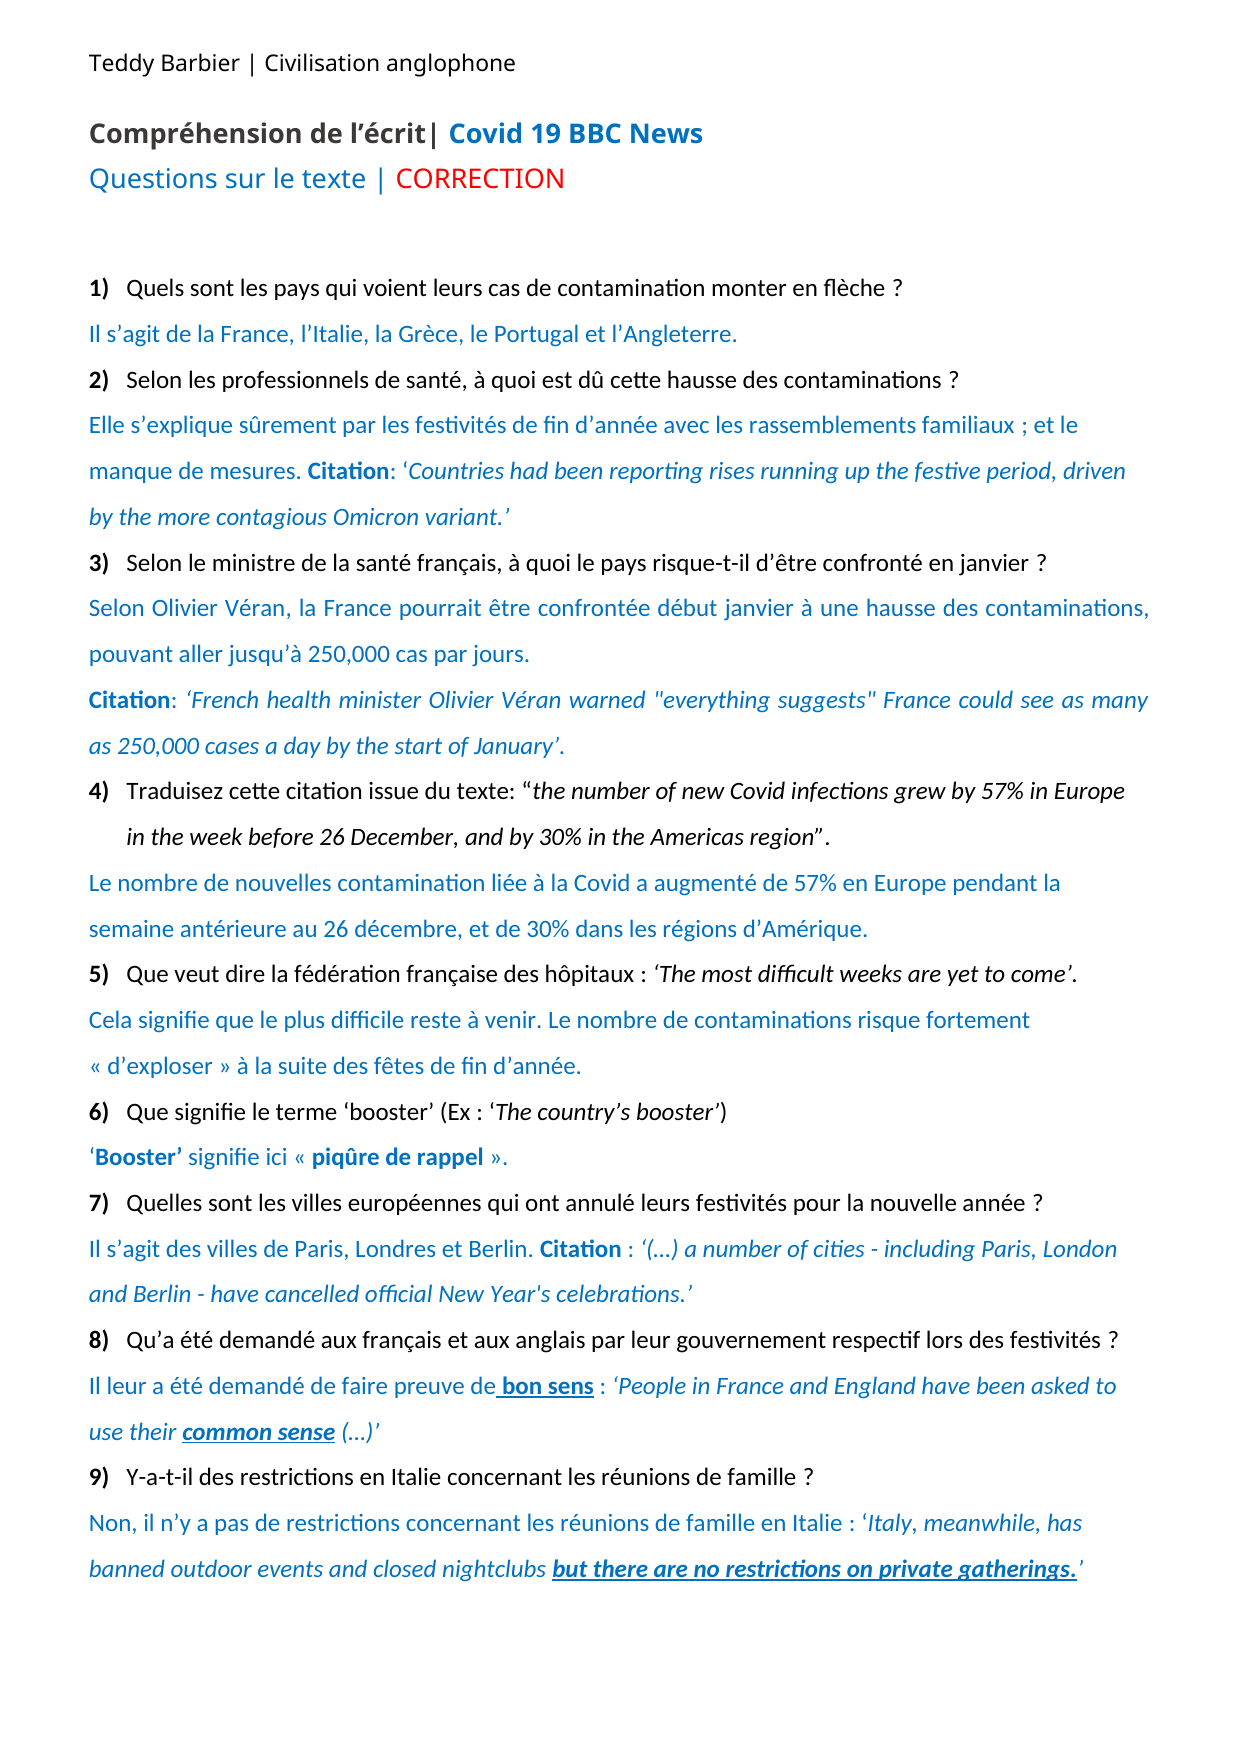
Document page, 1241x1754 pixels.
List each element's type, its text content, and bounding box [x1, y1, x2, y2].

text Il leur a été demandé de faire preuve de bon sens : ‘People in France and England have been asked to use their common sense (…)’ [89, 1370, 1152, 1446]
list Y-a-t-il des restrictions en Italie concernant les réunions de famille ? [89, 1461, 1152, 1492]
text Compréhension de l’écrit| Covid 19 BBC News [89, 114, 1152, 151]
list Que signifie le terme ‘booster’ (Ex : ‘The country’s booster’) [89, 1096, 1152, 1126]
text Il s’agit de la France, l’Italie, la Grèce, le Portugal et l’Angleterre. [89, 318, 1152, 349]
text ‘Booster’ signifie ici « piqûre de rappel ». [89, 1141, 1152, 1172]
list Qu’a été demandé aux français et aux anglais par leur gouvernement respectif lors des festivités ? [89, 1324, 1152, 1355]
text Selon Olivier Véran, la France pourrait être confrontée début janvier à une hausse des contaminations, pouvant aller jusqu’à 250,000 cas par jours. [89, 593, 1152, 669]
list Quels sont les pays qui voient leurs cas de contamination monter en flèche ? [89, 272, 1152, 303]
list Quelles sont les villes européennes qui ont annulé leurs festivités pour la nouvelle année ? [89, 1187, 1152, 1218]
text Le nombre de nouvelles contamination liée à la Covid a augmenté de 57% en Europe pendant la semaine antérieure au 26 décembre, et de 30% dans les régions d’Amérique. [89, 867, 1152, 943]
text Elle s’explique sûrement par les festivités de fin d’année avec les rassemblements familiaux ; et le manque de mesures. Citation: ‘Countries had been reporting rises running up the festive period, driven by the more contagious Omicron variant.’ [89, 410, 1152, 532]
list Selon le ministre de la santé français, à quoi le pays risque-t-il d’être confronté en janvier ? [89, 547, 1152, 577]
text Il s’agit des villes de Paris, Londres et Berlin. Citation : ‘(…) a number of cities - including Paris, London and Berlin - have cancelled official New Year's celebrations.’ [89, 1233, 1152, 1309]
list Selon les professionnels de santé, à quoi est dû cette hausse des contaminations ? [89, 364, 1152, 394]
text Cela signifie que le plus difficile reste à venir. Le nombre de contaminations risque fortement « d’exploser » à la suite des fêtes de fin d’année. [89, 1004, 1152, 1080]
list Traduisez cette citation issue du texte: “the number of new Covid infections grew by 57% in Europe in the week before 26 December, and by 30% in the Americas region”. [89, 776, 1152, 852]
text Citation: ‘French health minister Olivier Véran warned "everything suggests" France could see as many as 250,000 cases a day by the start of January’. [89, 684, 1152, 760]
list Que veut dire la fédération française des hôpitaux : ‘The most difficult weeks are yet to come’. [89, 958, 1152, 989]
text Non, il n’y a pas de restrictions concernant les réunions de famille en Italie : ‘Italy, meanwhile, has banned outdoor events and closed nightclubs but there are no restrictions on private gatherings.’ [89, 1507, 1152, 1583]
text Questions sur le texte | CORRECTION [89, 159, 1152, 196]
